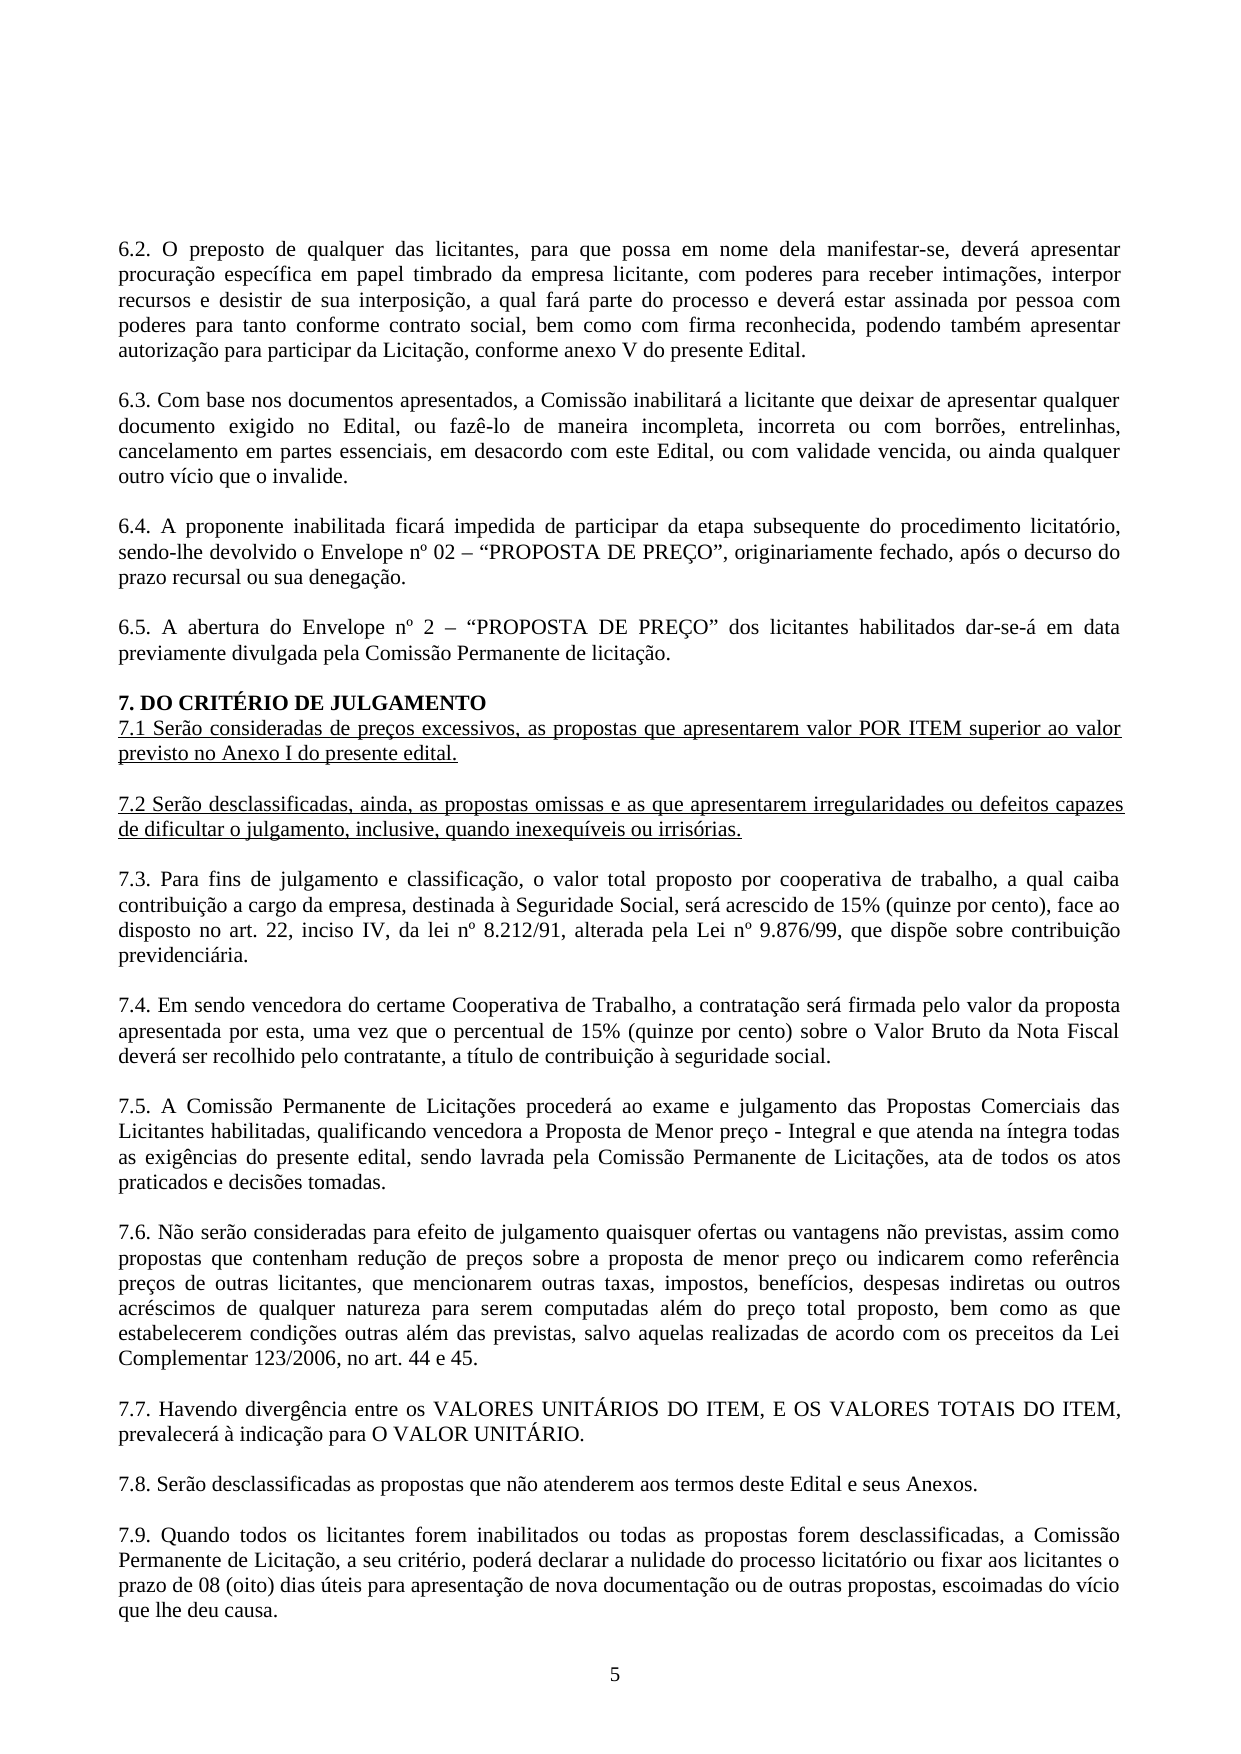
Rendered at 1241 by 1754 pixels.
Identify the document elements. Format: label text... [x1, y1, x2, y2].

text 7.1 Serão consideradas de preços excessivos, as propostas que apresentarem valor POR ITEM superior ao valor previsto no Anexo I do presente edital. [118, 715, 1122, 737]
text 6.5. A abertura do Envelope nº 2 – “PROPOSTA DE PREÇO” dos licitantes habilitados dar-se-á em data previamente divulgada pela Comissão Permanente de licitação. [118, 614, 1122, 665]
text 7.4. Em sendo vencedora do certame Cooperativa de Trabalho, a contratação será firmada pelo valor da proposta apresentada por esta, uma vez que o percentual de 15% (quinze por cento) sobre o Valor Bruto da Nota Fiscal deverá ser recolhido pelo contratante, a título de contribuição à seguridade social. [118, 992, 1122, 1068]
text 7.2 Serão desclassificadas, ainda, as propostas omissas e as que apresentarem irregularidades ou defeitos capazes de dificultar o julgamento, inclusive, quando inexequíveis ou irrisórias. [118, 814, 1125, 841]
text 7.5. A Comissão Permanente de Licitações procederá ao exame e julgamento das Propostas Comerciais das Licitantes habilitadas, qualificando vencedora a Proposta de Menor preço - Integral e que atenda na íntegra todas as exigências do presente edital, sendo lavrada pela Comissão Permanente de Licitações, ata de todos os atos praticados e decisões tomadas. [118, 1093, 1122, 1194]
text 7.6. Não serão consideradas para efeito de julgamento quaisquer ofertas ou vantagens não previstas, assim como propostas que contenham redução de preços sobre a proposta de menor preço ou indicarem como referência preços de outras licitantes, que mencionarem outras taxas, impostos, benefícios, despesas indiretas ou outros acréscimos de qualquer natureza para serem computadas além do preço total proposto, bem como as que estabelecerem condições outras além das previstas, salvo aquelas realizadas de acordo com os preceitos da Lei Complementar 123/2006, no art. 44 e 45. [118, 1219, 1122, 1371]
text 7.3. Para fins de julgamento e classificação, o valor total proposto por cooperativa de trabalho, a qual caiba contribuição a cargo da empresa, destinada à Seguridade Social, será acrescido de 15% (quinze por cento), face ao disposto no art. 22, inciso IV, da lei nº 8.212/91, alterada pela Lei nº 9.876/99, que dispõe sobre contribuição previdenciária. [118, 866, 1122, 967]
text 7.8. Serão desclassificadas as propostas que não atenderem aos termos deste Edital e seus Anexos. [118, 1471, 1122, 1497]
text 7. DO CRITÉRIO DE JULGAMENTO [118, 690, 1122, 715]
text 6.2. O preposto de qualquer das licitantes, para que possa em nome dela manifestar-se, deverá apresentar procuração específica em papel timbrado da empresa licitante, com poderes para receber intimações, interpor recursos e desistir de sua interposição, a qual fará parte do processo e deverá estar assinada por pessoa com poderes para tanto conforme contrato social, bem como com firma reconhecida, podendo também apresentar autorização para participar da Licitação, conforme anexo V do presente Edital. [118, 236, 1122, 362]
text 6.3. Com base nos documentos apresentados, a Comissão inabilitará a licitante que deixar de apresentar qualquer documento exigido no Edital, ou fazê-lo de maneira incompleta, incorreta ou com borrões, entrelinhas, cancelamento em partes essenciais, em desacordo com este Edital, ou com validade vencida, ou ainda qualquer outro vício que o invalide. [118, 387, 1122, 488]
text 7.9. Quando todos os licitantes forem inabilitados ou todas as propostas forem desclassificadas, a Comissão Permanente de Licitação, a seu critério, poderá declarar a nulidade do processo licitatório ou fixar aos licitantes o prazo de 08 (oito) dias úteis para apresentação de nova documentação ou de outras propostas, escoimadas do vício que lhe deu causa. [118, 1522, 1122, 1623]
text 6.4. A proponente inabilitada ficará impedida de participar da etapa subsequente do procedimento licitatório, sendo-lhe devolvido o Envelope nº 02 – “PROPOSTA DE PREÇO”, originariamente fechado, após o decurso do prazo recursal ou sua denegação. [118, 513, 1122, 589]
text 7.7. Havendo divergência entre os VALORES UNITÁRIOS DO ITEM, E OS VALORES TOTAIS DO ITEM, prevalecerá à indicação para O VALOR UNITÁRIO. [118, 1396, 1122, 1446]
text 7.1 Serão consideradas de preços excessivos, as propostas que apresentarem valor POR ITEM superior ao valor previsto no Anexo I do presente edital. [118, 738, 1122, 766]
text 7.2 Serão desclassificadas, ainda, as propostas omissas e as que apresentarem irregularidades ou defeitos capazes de dificultar o julgamento, inclusive, quando inexequíveis ou irrisórias. [118, 791, 1125, 813]
